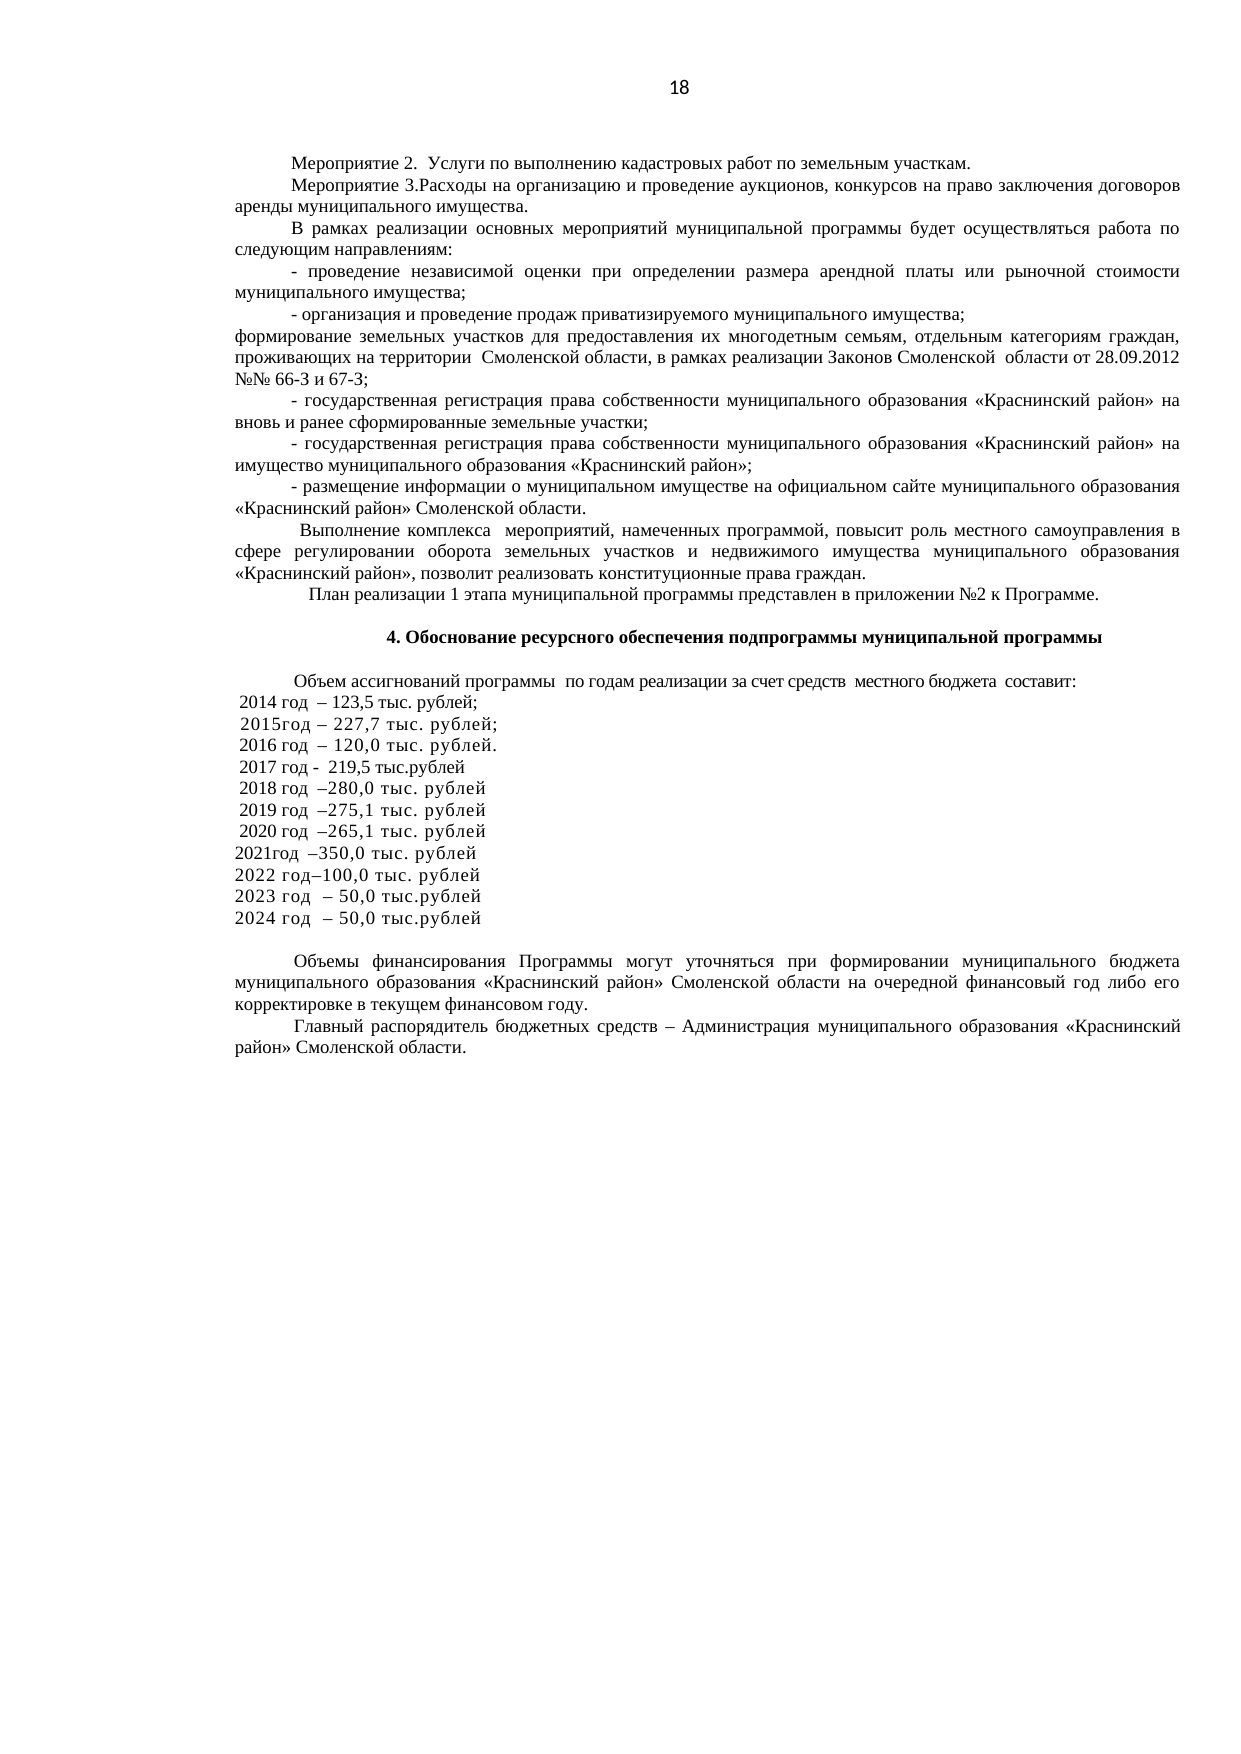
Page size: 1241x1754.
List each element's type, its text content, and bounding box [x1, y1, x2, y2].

text 2020 год –265,1 тыс. рублей [234, 820, 1181, 842]
text Главный распорядитель бюджетных средств – Администрация муниципального образования «Краснинский район» Смоленской области. [234, 1014, 1181, 1058]
text Объем ассигнований программы по годам реализации за счет средств местного бюджета составит: [234, 669, 1181, 691]
text 2021год –350,0 тыс. рублей [234, 842, 1181, 863]
text - организация и проведение продаж приватизируемого муниципального имущества; [234, 303, 1181, 324]
text - государственная регистрация права собственности муниципального образования «Краснинский район» на имущество муниципального образования «Краснинский район»; [234, 432, 1181, 475]
text 2016 год – 120,0 тыс. рублей. [234, 734, 1181, 756]
text - проведение независимой оценки при определении размера арендной платы или рыночной стоимости муниципального имущества; [234, 260, 1181, 303]
text - государственная регистрация права собственности муниципального образования «Краснинский район» на вновь и ранее сформированные земельные участки; [234, 389, 1181, 432]
text 2022 год–100,0 тыс. рублей [234, 863, 1181, 885]
text 2014 год – 123,5 тыс. рублей; [234, 691, 1181, 713]
text 2019 год –275,1 тыс. рублей [234, 799, 1181, 820]
text формирование земельных участков для предоставления их многодетным семьям, отдельным категориям граждан, проживающих на территории Смоленской области, в рамках реализации Законов Смоленской области от 28.09.2012 №№ 66-З и 67-З; [234, 324, 1181, 389]
text Мероприятие 3.Расходы на организацию и проведение аукционов, конкурсов на право заключения договоров аренды муниципального имущества. [234, 173, 1181, 217]
text План реализации 1 этапа муниципальной программы представлен в приложении №2 к Программе. [234, 583, 1181, 605]
text Мероприятие 2. Услуги по выполнению кадастровых работ по земельным участкам. [234, 152, 1181, 173]
text 2023 год – 50,0 тыс.рублей [234, 885, 1181, 907]
text 2017 год - 219,5 тыс.рублей [234, 756, 1181, 777]
text В рамках реализации основных мероприятий муниципальной программы будет осуществляться работа по следующим направлениям: [234, 217, 1181, 260]
text 2024 год – 50,0 тыс.рублей [234, 907, 1181, 928]
text 4. Обоснование ресурсного обеспечения подпрограммы муниципальной программы [234, 626, 1181, 648]
text 2015год – 227,7 тыс. рублей; [234, 713, 1181, 734]
text Выполнение комплекса мероприятий, намеченных программой, повысит роль местного самоуправления в сфере регулировании оборота земельных участков и недвижимого имущества муниципального образования «Краснинский район», позволит реализовать конституционные права граждан. [234, 518, 1181, 583]
text - размещение информации о муниципальном имуществе на официальном сайте муниципального образования «Краснинский район» Смоленской области. [234, 475, 1181, 518]
text 2018 год –280,0 тыс. рублей [234, 777, 1181, 799]
text Объемы финансирования Программы могут уточняться при формировании муниципального бюджета муниципального образования «Краснинский район» Смоленской области на очередной финансовый год либо его корректировке в текущем финансовом году. [234, 950, 1181, 1014]
